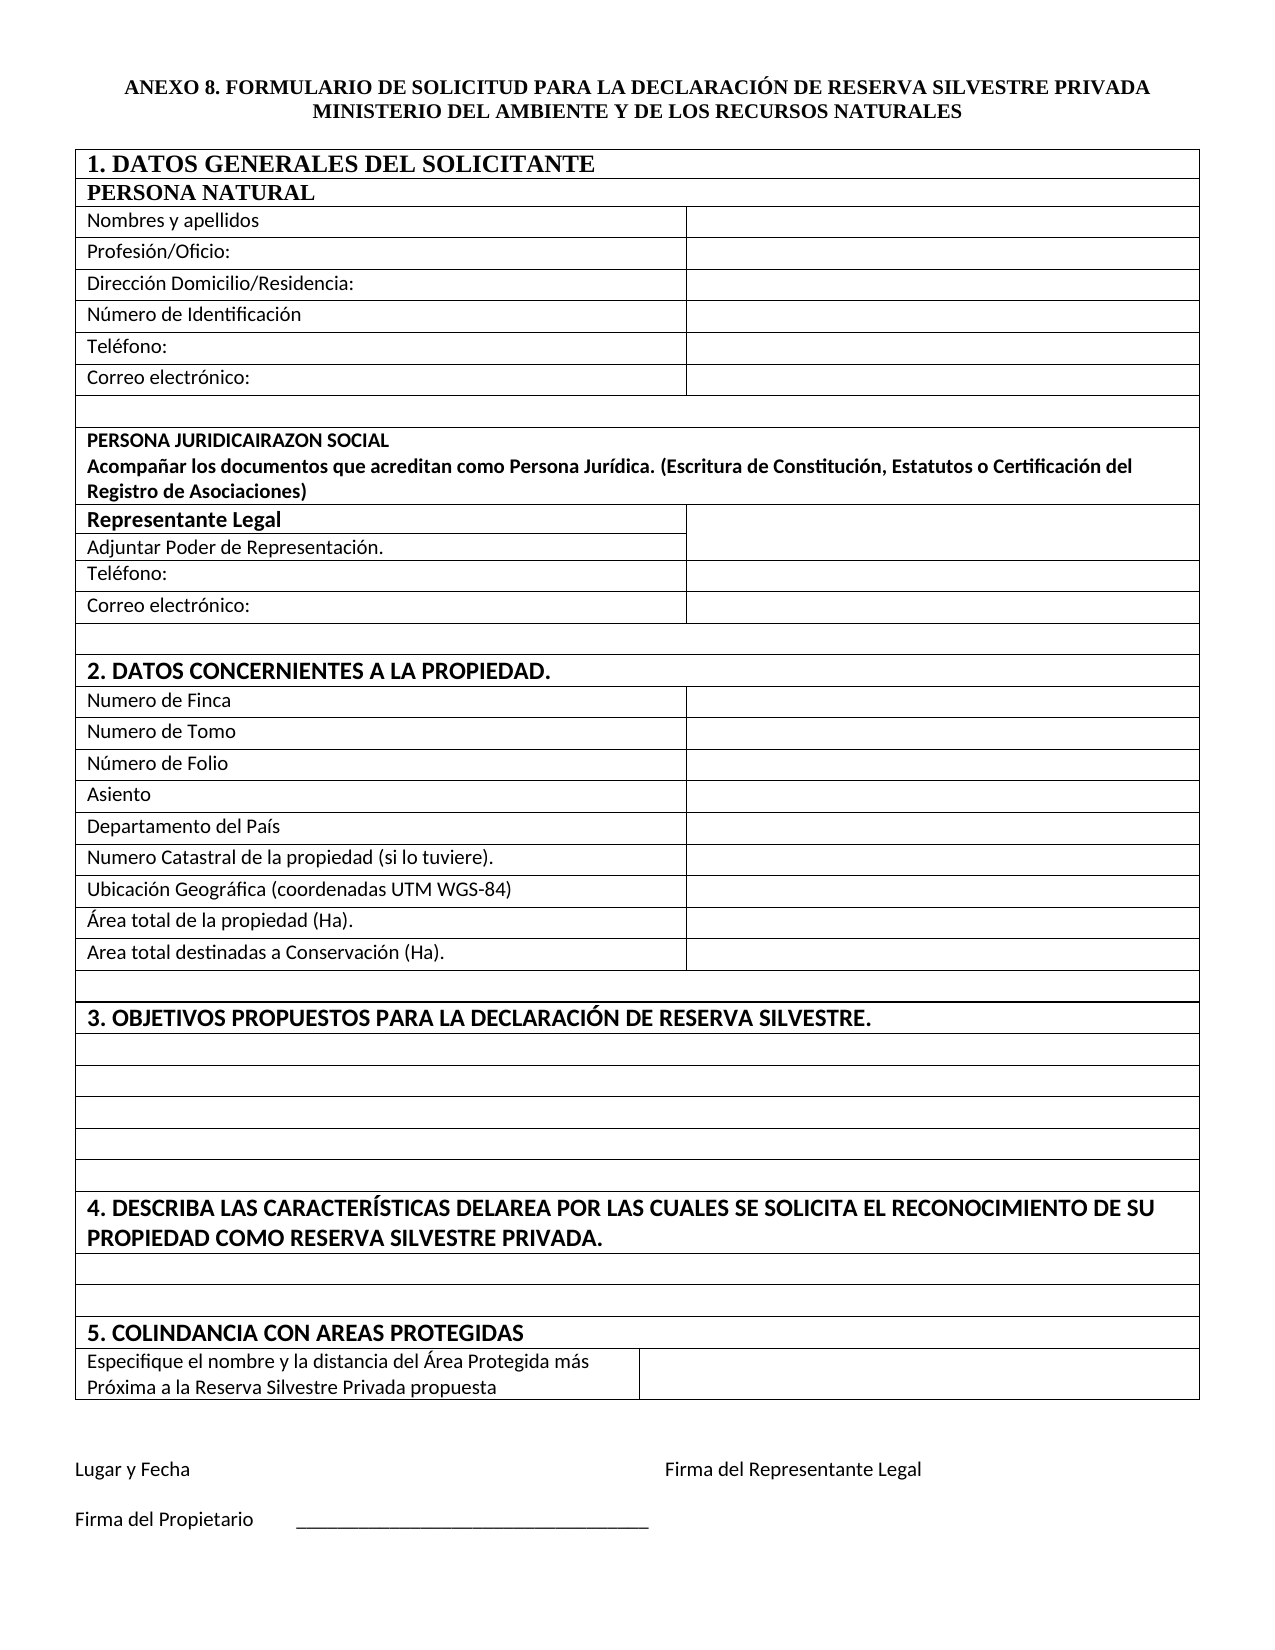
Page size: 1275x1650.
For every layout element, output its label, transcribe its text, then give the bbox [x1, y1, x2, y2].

table_cell [76, 1160, 1199, 1191]
table_cell Teléfono: [76, 333, 686, 363]
table_cell [687, 750, 1199, 780]
table_cell PERSONA NATURAL [76, 179, 1199, 206]
table_cell [76, 1129, 1199, 1159]
table_cell Representante Legal [76, 505, 686, 533]
table_cell [687, 813, 1199, 843]
table_cell Departamento del País [76, 813, 686, 843]
table_cell Ubicación Geográfica (coordenadas UTM WGS-84) [76, 876, 686, 907]
table_cell [76, 624, 1199, 654]
text Firma del Propietario __________________________________ [75, 1506, 1200, 1532]
table_cell [76, 1066, 1199, 1096]
table_cell [687, 301, 1199, 332]
table_cell [76, 1285, 1199, 1316]
table_cell [687, 687, 1199, 717]
table_cell Número de Identificación [76, 301, 686, 332]
table_cell Profesión/Oficio: [76, 238, 686, 269]
text ANEXO 8. FORMULARIO DE SOLICITUD PARA LA DECLARACIÓN DE RESERVA SILVESTRE PRIVADA [75, 75, 1200, 99]
table_cell [687, 592, 1199, 623]
table_cell Área total de la propiedad (Ha). [76, 908, 686, 938]
table_cell [687, 718, 1199, 749]
table_cell Asiento [76, 781, 686, 812]
table_cell [76, 1097, 1199, 1128]
text Lugar y Fecha Firma del Representante Legal [75, 1456, 1200, 1482]
table_cell [687, 876, 1199, 907]
table_cell Adjuntar Poder de Representación. [76, 534, 686, 559]
table_cell Numero de Tomo [76, 718, 686, 749]
table_cell 4. DESCRIBA LAS CARACTERÍSTICAS DELAREA POR LAS CUALES SE SOLICITA EL RECONOCIMIENTO DE SU PROPIEDAD COMO RESERVA SILVESTRE PRIVADA. [76, 1192, 1199, 1253]
table_cell 5. COLINDANCIA CON AREAS PROTEGIDAS [76, 1317, 1199, 1347]
table_cell 2. DATOS CONCERNIENTES A LA PROPIEDAD. [76, 655, 1199, 686]
table_cell Correo electrónico: [76, 592, 686, 623]
table_cell [687, 270, 1199, 300]
table_cell [687, 505, 1199, 559]
table_cell [76, 971, 1199, 1001]
table_cell Correo electrónico: [76, 365, 686, 395]
table_cell [687, 781, 1199, 812]
table_cell [76, 1034, 1199, 1064]
table_cell 3. OBJETIVOS PROPUESTOS PARA LA DECLARACIÓN DE RESERVA SILVESTRE. [76, 1003, 1199, 1033]
table_cell Número de Folio [76, 750, 686, 780]
table_cell Numero Catastral de la propiedad (si lo tuviere). [76, 845, 686, 875]
table_cell [687, 561, 1199, 591]
table_cell [687, 333, 1199, 363]
table_cell [687, 845, 1199, 875]
text MINISTERIO DEL AMBIENTE Y DE LOS RECURSOS NATURALES [75, 99, 1200, 123]
table_cell Especifique el nombre y la distancia del Área Protegida más Próxima a la Reserva Silvestre Privada propuesta [76, 1349, 639, 1399]
table_cell [687, 939, 1199, 970]
table_cell [640, 1349, 1199, 1399]
table_header 1. DATOS GENERALES DEL SOLICITANTE [76, 150, 1199, 178]
table_cell PERSONA JURIDICAIRAZON SOCIAL Acompañar los documentos que acreditan como Persona Jurídica. (Escritura de Constitución, Estatutos o Certificación del Registro de Asociaciones) [76, 428, 1199, 504]
table_cell Numero de Finca [76, 687, 686, 717]
table_cell [687, 365, 1199, 395]
table_cell [687, 207, 1199, 237]
table_cell [76, 396, 1199, 427]
table_cell [687, 908, 1199, 938]
table_cell [76, 1254, 1199, 1284]
table_cell Dirección Domicilio/Residencia: [76, 270, 686, 300]
table_cell Area total destinadas a Conservación (Ha). [76, 939, 686, 970]
table_cell Teléfono: [76, 561, 686, 591]
table_cell [687, 238, 1199, 269]
table_cell Nombres y apellidos [76, 207, 686, 237]
